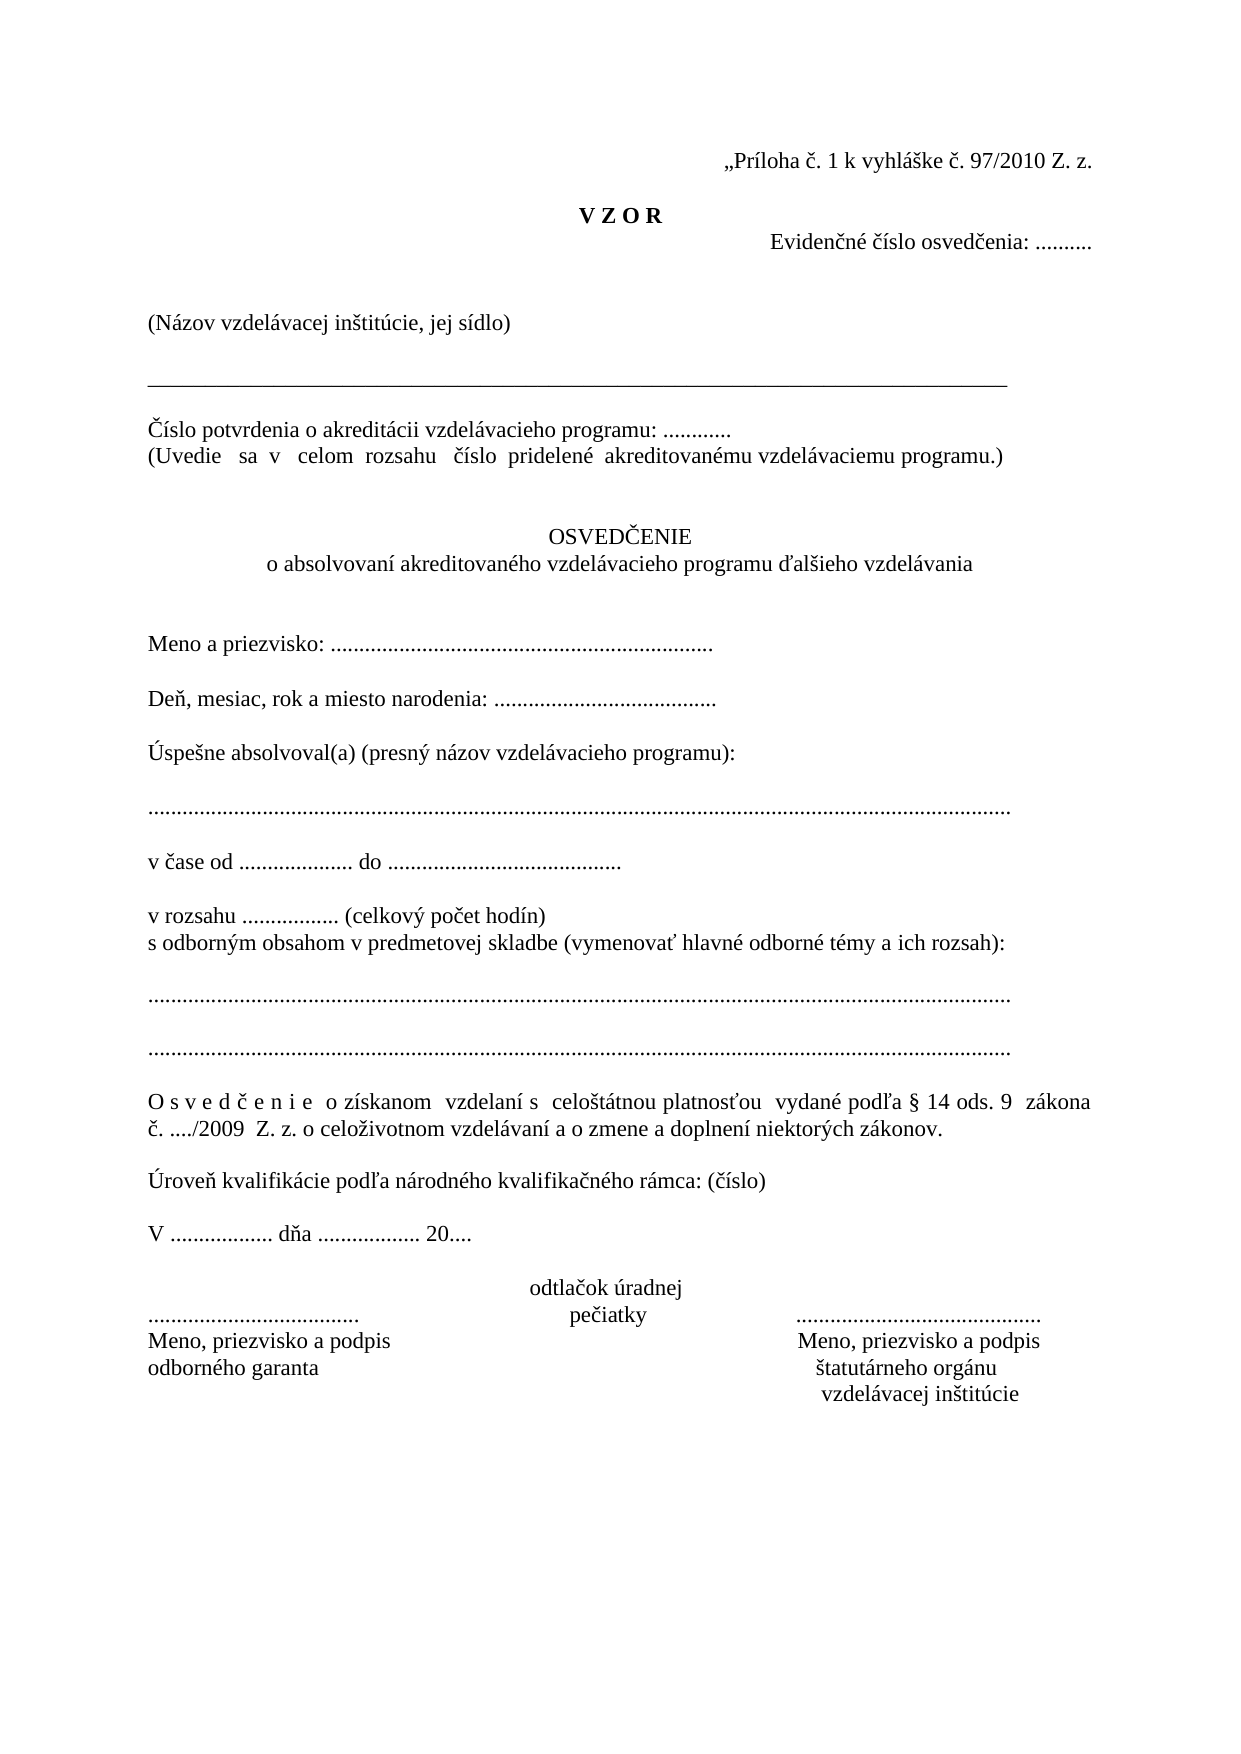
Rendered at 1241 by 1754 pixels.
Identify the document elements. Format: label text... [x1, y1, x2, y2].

text odborného garanta štatutárneho orgánu [148, 1353, 1093, 1380]
text Evidenčné číslo osvedčenia: .......... [148, 228, 1093, 255]
text Úroveň kvalifikácie podľa národného kvalifikačného rámca: (číslo) [148, 1167, 1093, 1194]
text V Z O R [148, 202, 1093, 228]
text Úspešne absolvoval(a) (presný názov vzdelávacieho programu): [148, 739, 1093, 765]
text V .................. dňa .................. 20.... [148, 1220, 1093, 1246]
text „Príloha č. 1 k vyhláške č. 97/2010 Z. z. [148, 148, 1093, 174]
text (Uvedie sa v celom rozsahu číslo pridelené akreditovanému vzdelávaciemu programu.) [148, 442, 1093, 469]
text v čase od .................... do ......................................... [148, 848, 1093, 874]
text Meno a priezvisko: ................................................................... [148, 630, 1093, 657]
text OSVEDČENIE [148, 523, 1093, 549]
text Deň, mesiac, rok a miesto narodenia: ....................................... [148, 685, 1093, 711]
text Číslo potvrdenia o akreditácii vzdelávacieho programu: ............ [148, 416, 1093, 442]
text (Názov vzdelávacej inštitúcie, jej sídlo) [148, 309, 1093, 335]
text s odborným obsahom v predmetovej skladbe (vymenovať hlavné odborné témy a ich rozsah): [148, 928, 1093, 955]
text v rozsahu ................. (celkový počet hodín) [148, 902, 1093, 928]
text O s v e d č e n i e o získanom vzdelaní s celoštátnou platnosťou vydané podľa § 14 ods. 9 zákona č. ..../2009 Z. z. o celoživotnom vzdelávaní a o zmene a doplnení niektorých zákonov. [148, 1088, 1093, 1141]
text Meno, priezvisko a podpis Meno, priezvisko a podpis [148, 1327, 1093, 1353]
text ....................................................................................................................................................... [148, 981, 1093, 1008]
text odtlačok úradnej [148, 1274, 1093, 1301]
text ....................................................................................................................................................... [148, 793, 1093, 820]
text ....................................................................................................................................................... [148, 1034, 1093, 1060]
text o absolvovaní akreditovaného vzdelávacieho programu ďalšieho vzdelávania [148, 549, 1093, 576]
text ..................................... pečiatky ........................................... [148, 1301, 1093, 1327]
text ___________________________________________________________________________ [148, 363, 1093, 390]
text vzdelávacej inštitúcie [148, 1380, 1093, 1406]
